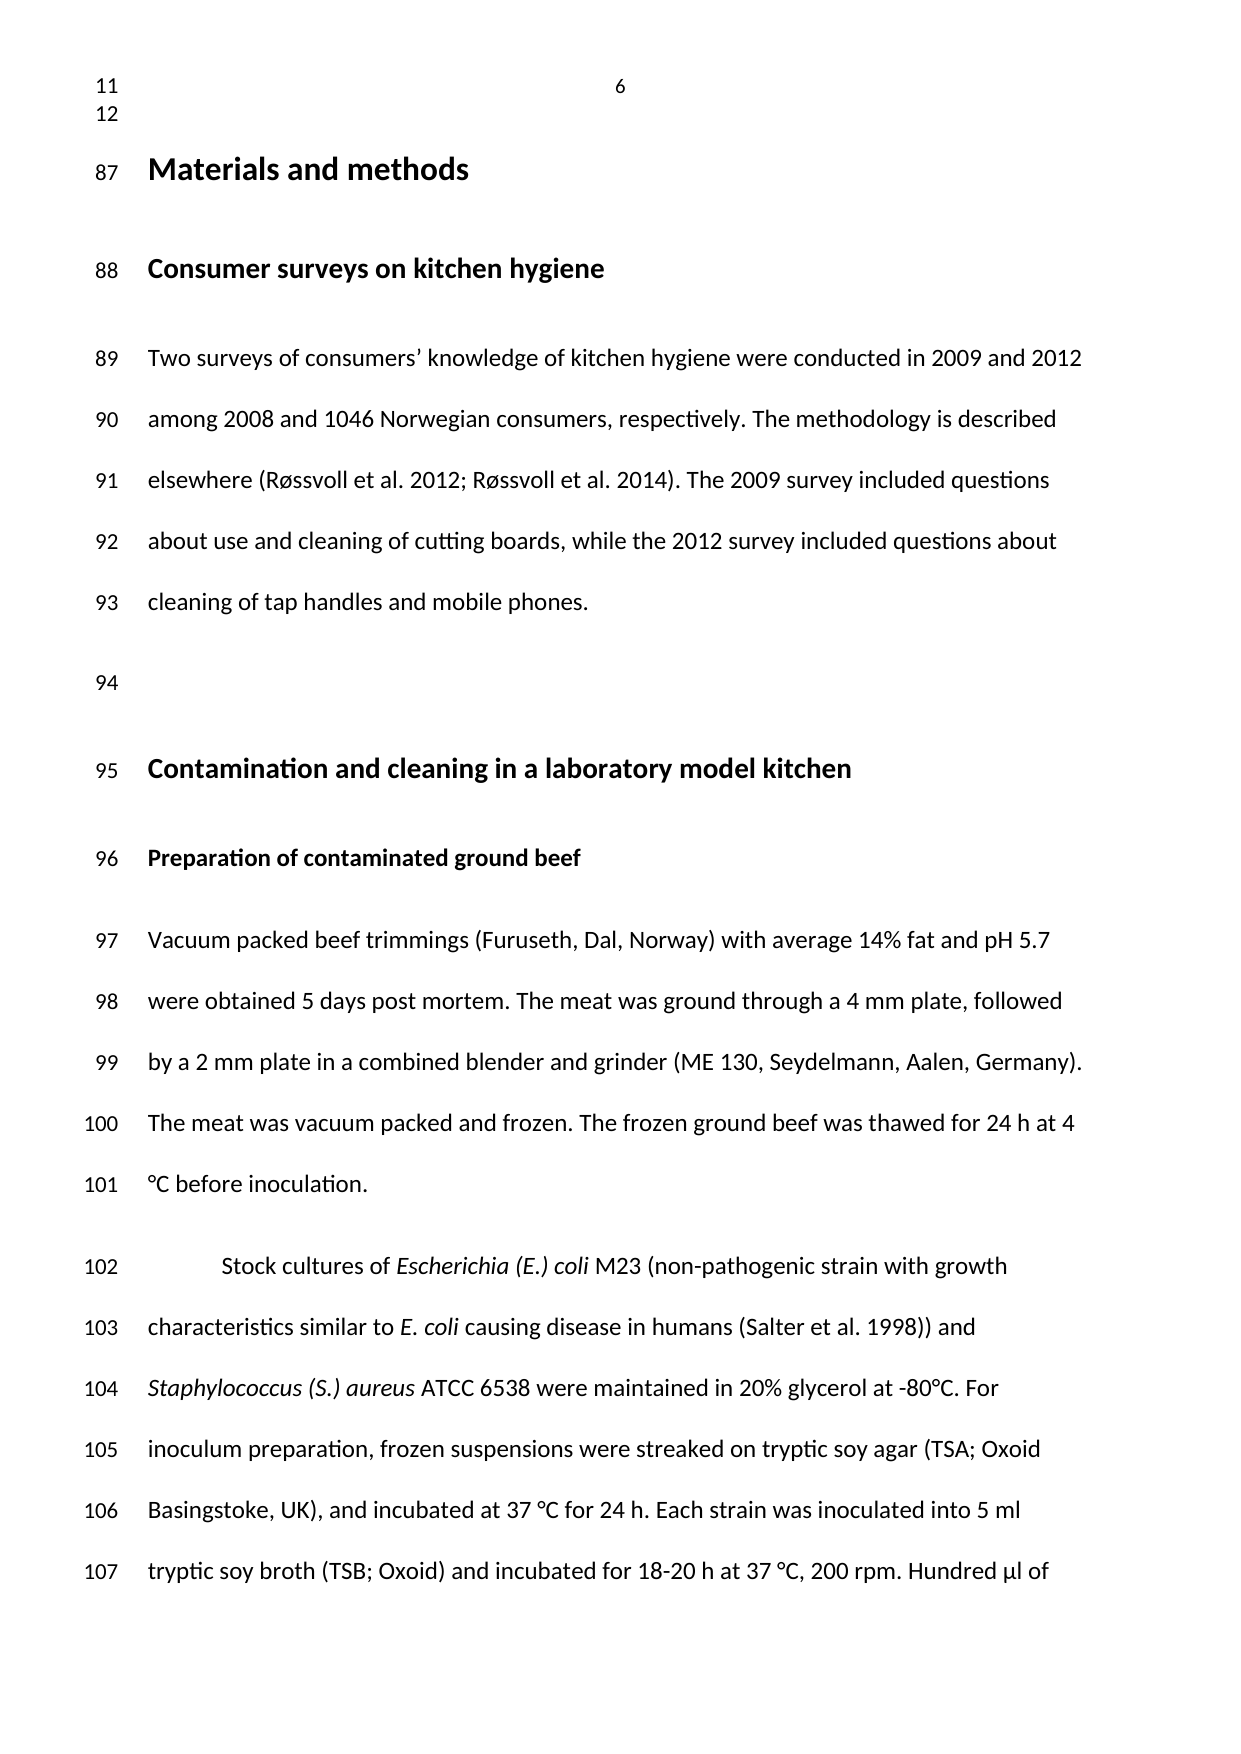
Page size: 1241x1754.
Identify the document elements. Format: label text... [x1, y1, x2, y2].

text Two surveys of consumers’ knowledge of kitchen hygiene were conducted in 2009 and 2012 among 2008 and 1046 Norwegian consumers, respectively. The methodology is described elsewhere (Røssvoll et al. 2012; Røssvoll et al. 2014). The 2009 survey included questions about use and cleaning of cutting boards, while the 2012 survey included questions about cleaning of tap handles and mobile phones. [148, 342, 1093, 617]
text Materials and methods [148, 148, 1093, 188]
text Vacuum packed beef trimmings (Furuseth, Dal, Norway) with average 14% fat and pH 5.7 were obtained 5 days post mortem. The meat was ground through a plate, followed by a plate in a combined blender and grinder (ME 130, Seydelmann, ). The meat was vacuum packed and frozen. The frozen ground beef was thawed for 24 h at before inoculation. [148, 924, 1093, 1198]
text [148, 1250, 1093, 1586]
text Preparation of contaminated ground beef [148, 842, 1093, 872]
text Consumer surveys on kitchen hygiene [148, 250, 1093, 286]
text Contamination and cleaning in a laboratory model kitchen [148, 750, 1093, 786]
